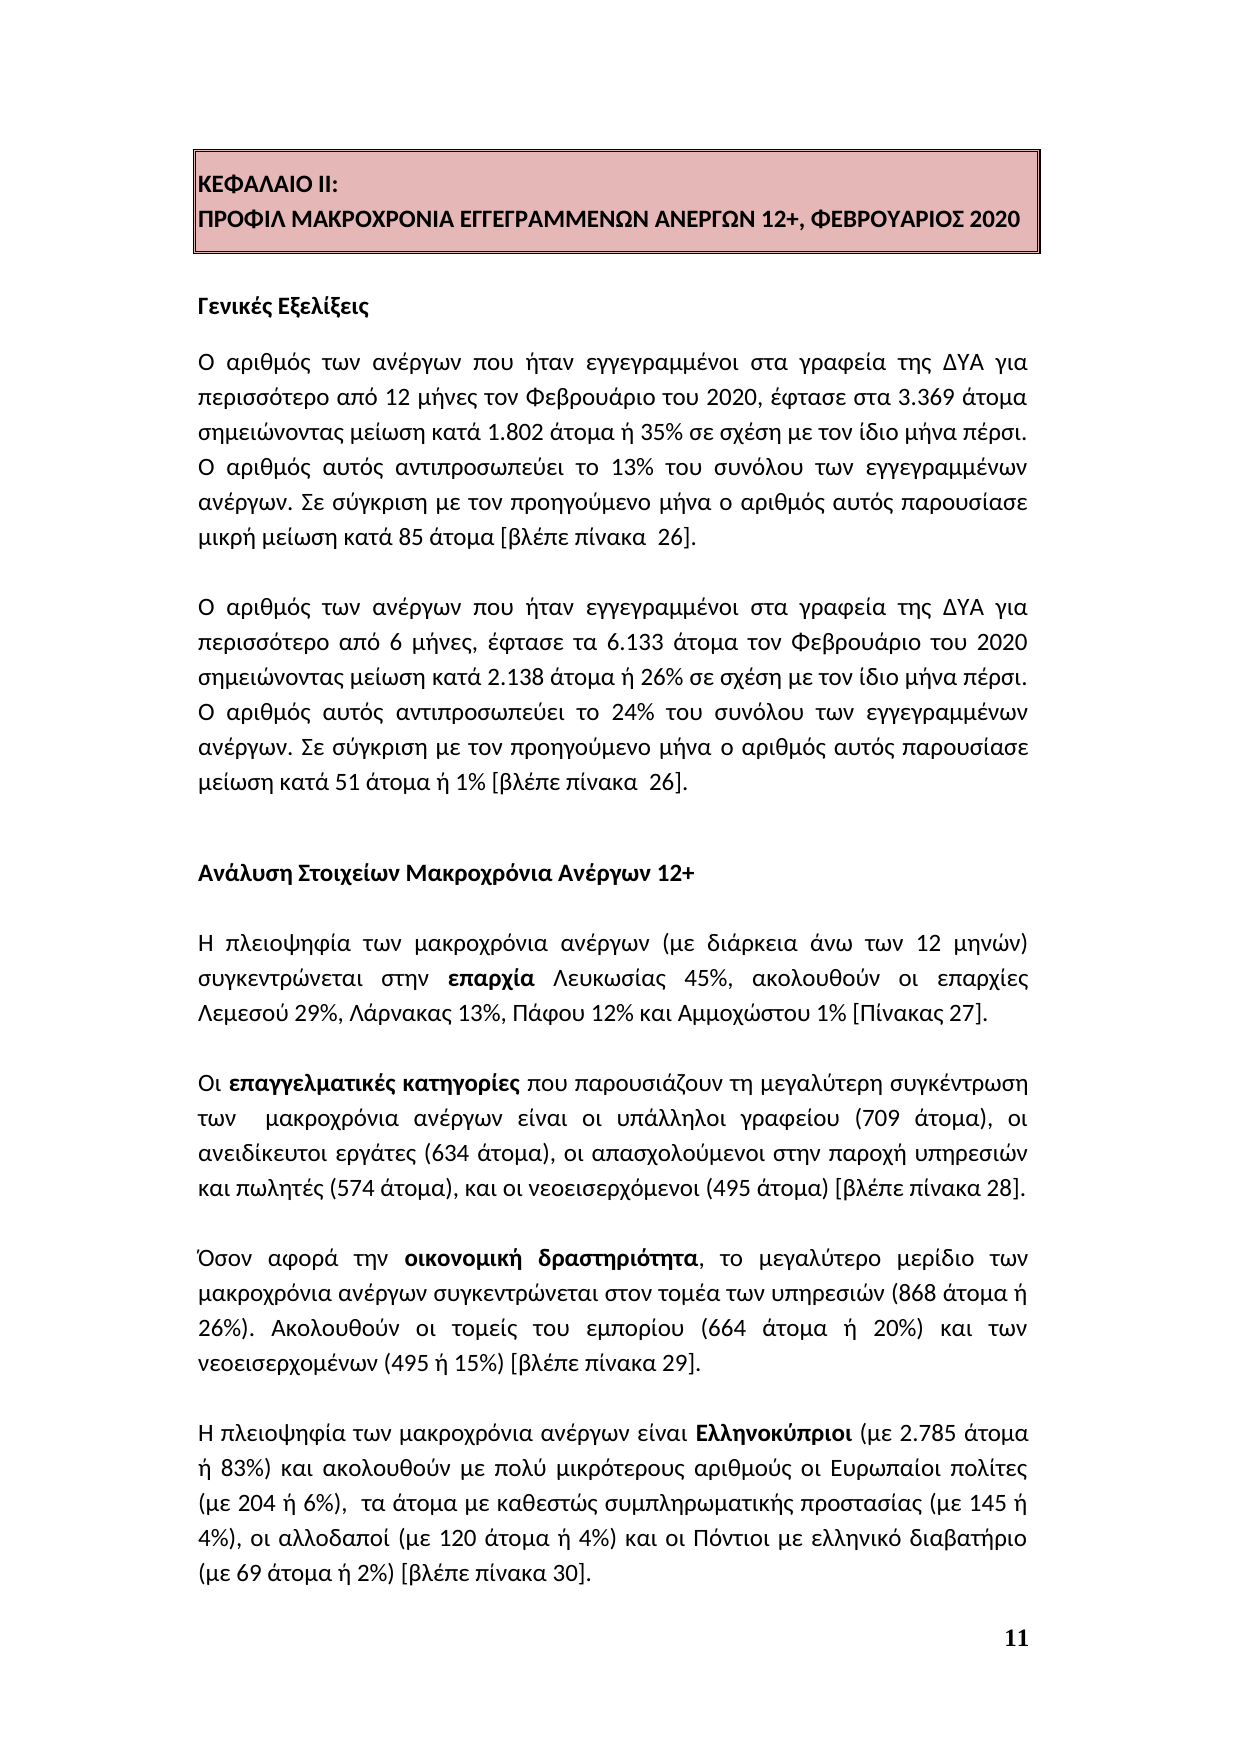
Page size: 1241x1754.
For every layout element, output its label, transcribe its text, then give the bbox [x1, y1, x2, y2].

text Γενικές Εξελίξεις [198, 290, 1029, 321]
text Η πλειοψηφία των μακροχρόνια ανέργων (με διάρκεια άνω των 12 μηνών) συγκεντρώνεται στην επαρχία Λευκωσίας 45%, ακολουθούν οι επαρχίες Λεμεσού 29%, Λάρνακας 13%, Πάφου 12% και Αμμοχώστου 1% [Πίνακας 27]. [198, 927, 1029, 1028]
text ΚΕΦΑΛΑΙΟ ΙΙ: [196, 152, 1037, 184]
text Όσον αφορά την οικονομική δραστηριότητα, το μεγαλύτερο μερίδιο των μακροχρόνια ανέργων συγκεντρώνεται στον τομέα των υπηρεσιών (868 άτομα ή 26%). Ακολουθούν οι τομείς του εμπορίου (664 άτομα ή 20%) και των νεοεισερχομένων (495 ή 15%) [βλέπε πίνακα 29]. [198, 1242, 1029, 1378]
text ΠΡΟΦΙΛ ΜΑΚΡΟΧΡΟΝΙΑ ΕΓΓΕΓΡΑΜΜΕΝΩΝ ΑΝΕΡΓΩΝ 12+, ΦΕΒΡΟΥΑΡΙΟΣ 2020 [196, 184, 1037, 219]
text Οι επαγγελματικές κατηγορίες που παρουσιάζουν τη μεγαλύτερη συγκέντρωση των μακροχρόνια ανέργων είναι οι υπάλληλοι γραφείου (709 άτομα), οι ανειδίκευτοι εργάτες (634 άτομα), οι απασχολούμενοι στην παροχή υπηρεσιών και πωλητές (574 άτομα), και οι νεοεισερχόμενοι (495 άτομα) [βλέπε πίνακα 28]. [198, 1067, 1029, 1203]
text Ο αριθμός των ανέργων που ήταν εγγεγραμμένοι στα γραφεία της ΔΥΑ για περισσότερο από 6 μήνες, έφτασε τα 6.133 άτομα τον Φεβρουάριο του 2020 σημειώνοντας μείωση κατά 2.138 άτομα ή 26% σε σχέση με τον ίδιο μήνα πέρσι. Ο αριθμός αυτός αντιπροσωπεύει το 24% του συνόλου των εγγεγραμμένων ανέργων. Σε σύγκριση με τον προηγούμενο μήνα ο αριθμός αυτός παρουσίασε μείωση κατά 51 άτομα ή 1% [βλέπε πίνακα 26]. [198, 591, 1029, 797]
text Ανάλυση Στοιχείων Μακροχρόνια Ανέργων 12+ [198, 857, 1029, 888]
text Ο αριθμός των ανέργων που ήταν εγγεγραμμένοι στα γραφεία της ΔΥΑ για περισσότερο από 12 μήνες τον Φεβρουάριο του 2020, έφτασε στα 3.369 άτομα σημειώνοντας μείωση κατά 1.802 άτομα ή 35% σε σχέση με τον ίδιο μήνα πέρσι. Ο αριθμός αυτός αντιπροσωπεύει το 13% του συνόλου των εγγεγραμμένων ανέργων. Σε σύγκριση με τον προηγούμενο μήνα ο αριθμός αυτός παρουσίασε μικρή μείωση κατά 85 άτομα [βλέπε πίνακα 26]. [198, 346, 1029, 552]
text Η πλειοψηφία των μακροχρόνια ανέργων είναι Ελληνοκύπριοι (με 2.785 άτομα ή 83%) και ακολουθούν με πολύ μικρότερους αριθμούς οι Ευρωπαίοι πολίτες (με 204 ή 6%), τα άτομα με καθεστώς συμπληρωματικής προστασίας (με 145 ή 4%), οι αλλοδαποί (με 120 άτομα ή 4%) και οι Πόντιοι με ελληνικό διαβατήριο (με 69 άτομα ή 2%) [βλέπε πίνακα 30]. [198, 1417, 1029, 1588]
